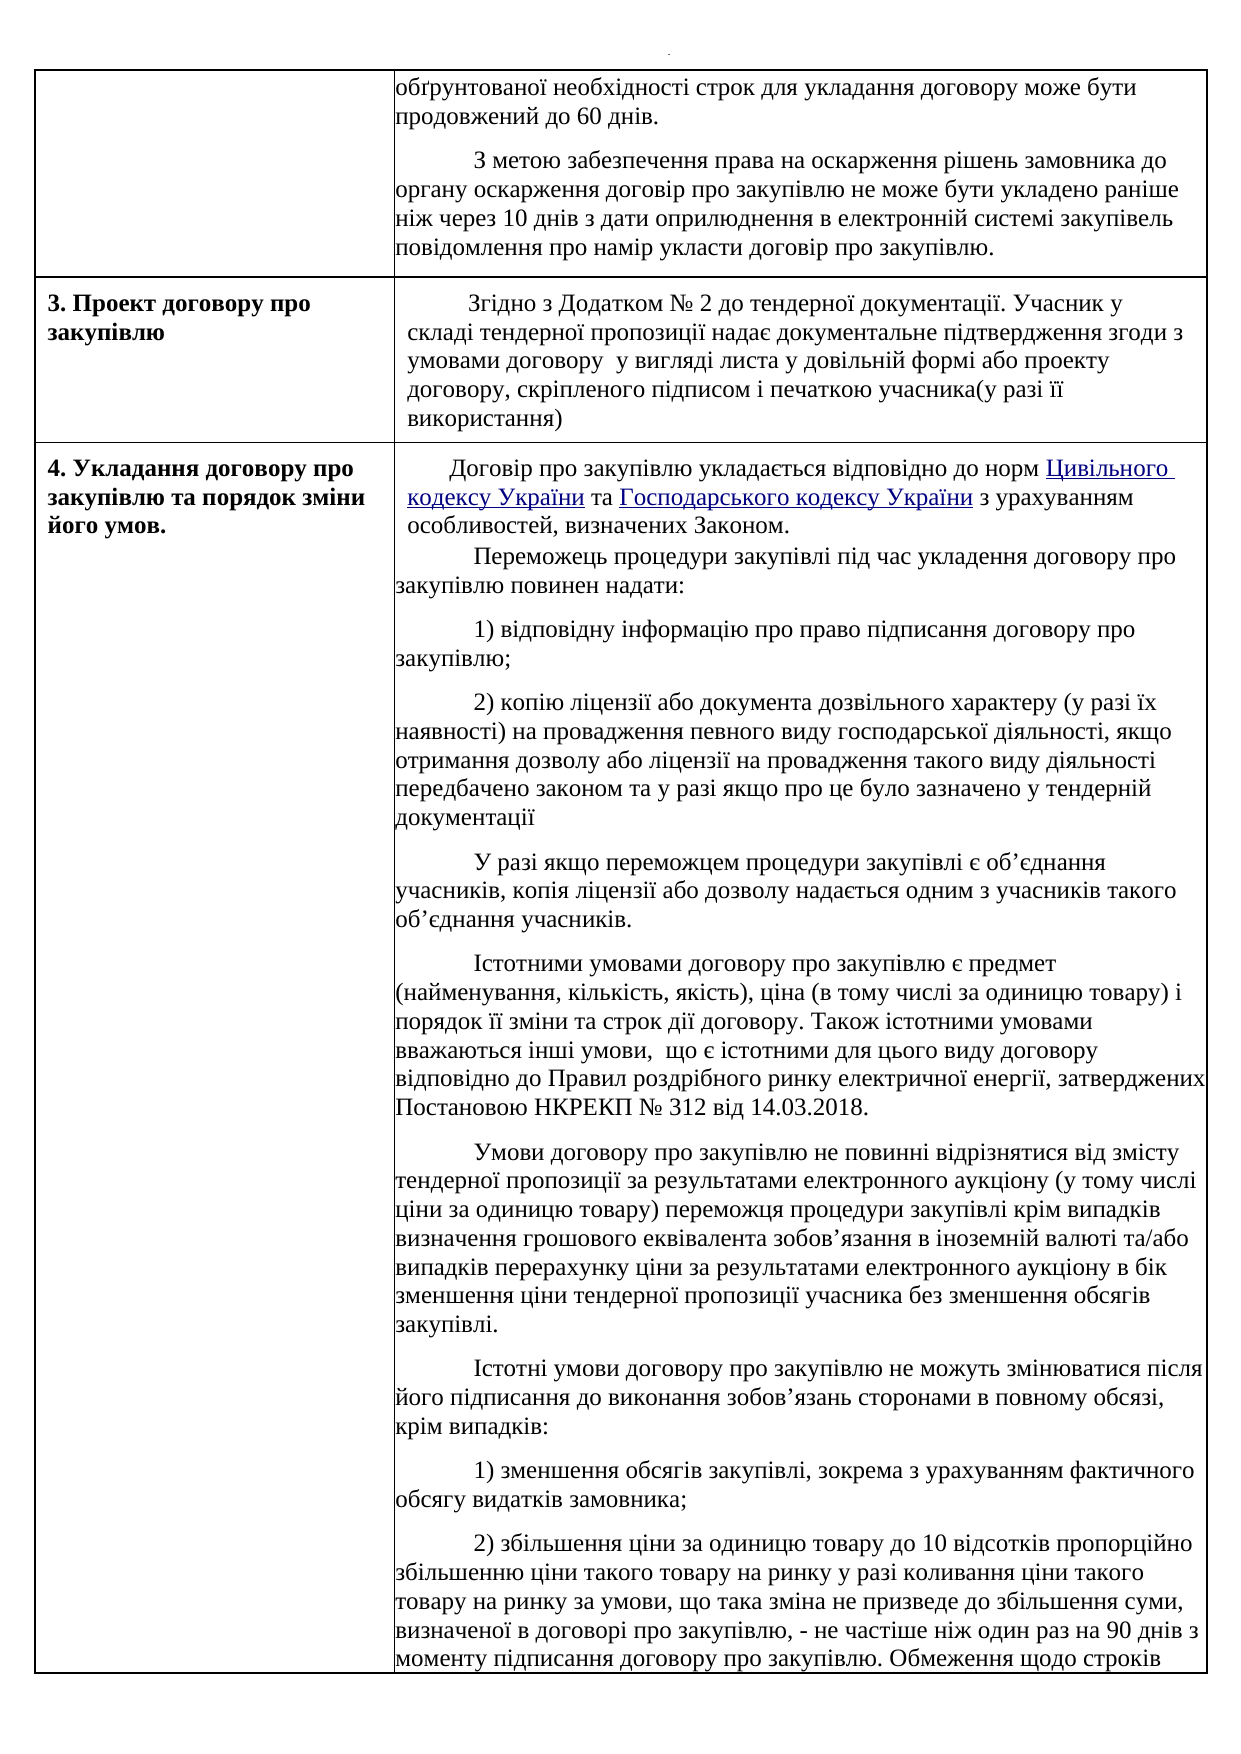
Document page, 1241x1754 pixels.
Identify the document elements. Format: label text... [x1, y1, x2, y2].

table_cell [395, 443, 1206, 1672]
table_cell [36, 443, 394, 1672]
table_cell Згідно з Додатком № 2 до тендерної документації. Учасник у складі тендерної пропозиції надає документальне підтвердження згоди з умовами договору у вигляді листа у довільній формі або проекту договору, скріпленого підписом і печаткою учасника(у разі її використання) [395, 278, 1206, 442]
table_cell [36, 71, 394, 276]
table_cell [395, 71, 1206, 276]
table_cell 3. Проект договору про закупівлю [36, 278, 394, 442]
